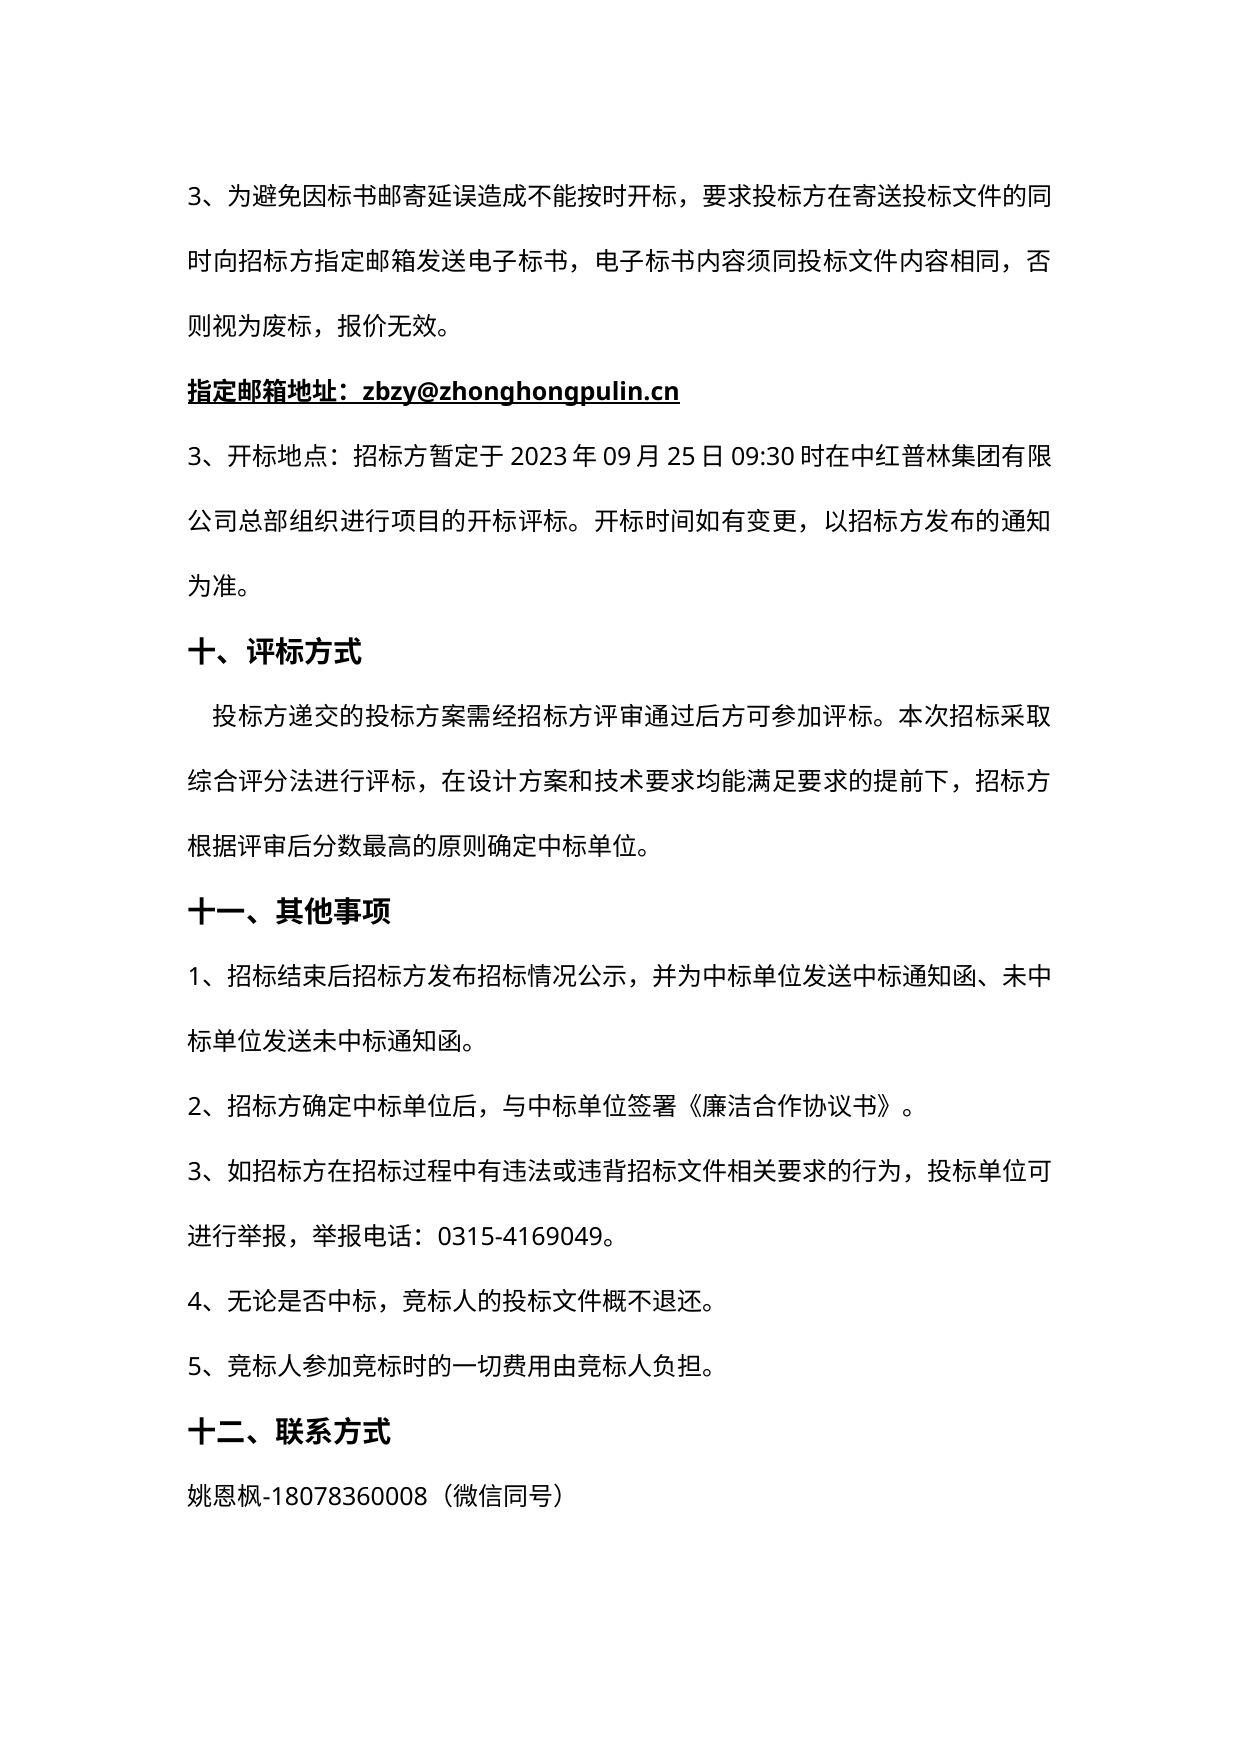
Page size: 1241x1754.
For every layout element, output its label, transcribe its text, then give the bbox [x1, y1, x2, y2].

text 3、如招标方在招标过程中有违法或违背招标文件相关要求的行为，投标单位可进行举报，举报电话：0315-4169049。 [187, 1137, 1053, 1267]
text 十二、联系方式 [187, 1397, 1053, 1462]
text 姚恩枫-18078360008（微信同号） [187, 1462, 1053, 1527]
text 4、无论是否中标，竞标人的投标文件概不退还。 [187, 1267, 1053, 1332]
list 十一、其他事项 [187, 877, 1053, 942]
list 招标结束后招标方发布招标情况公示，并为中标单位发送中标通知函、未中标单位发送未中标通知函。 [187, 942, 1053, 1072]
text 投标方递交的投标方案需经招标方评审通过后方可参加评标。本次招标采取综合评分法进行评标，在设计方案和技术要求均能满足要求的提前下，招标方根据评审后分数最高的原则确定中标单位。 [187, 682, 1053, 877]
text 指定邮箱地址：zbzy@zhonghongpulin.cn [187, 357, 1053, 422]
text 5、竞标人参加竞标时的一切费用由竞标人负担。 [187, 1332, 1053, 1397]
list 2、招标方确定中标单位后，与中标单位签署《廉洁合作协议书》。 [187, 1072, 1053, 1137]
text 3、开标地点：招标方暂定于2023年09月25日09:30时在中红普林集团有限公司总部组织进行项目的开标评标。开标时间如有变更，以招标方发布的通知为准。 [187, 422, 1053, 617]
text 3、为避免因标书邮寄延误造成不能按时开标，要求投标方在寄送投标文件的同时向招标方指定邮箱发送电子标书，电子标书内容须同投标文件内容相同，否则视为废标，报价无效。 [187, 162, 1053, 357]
text 十、评标方式 [187, 617, 1053, 682]
